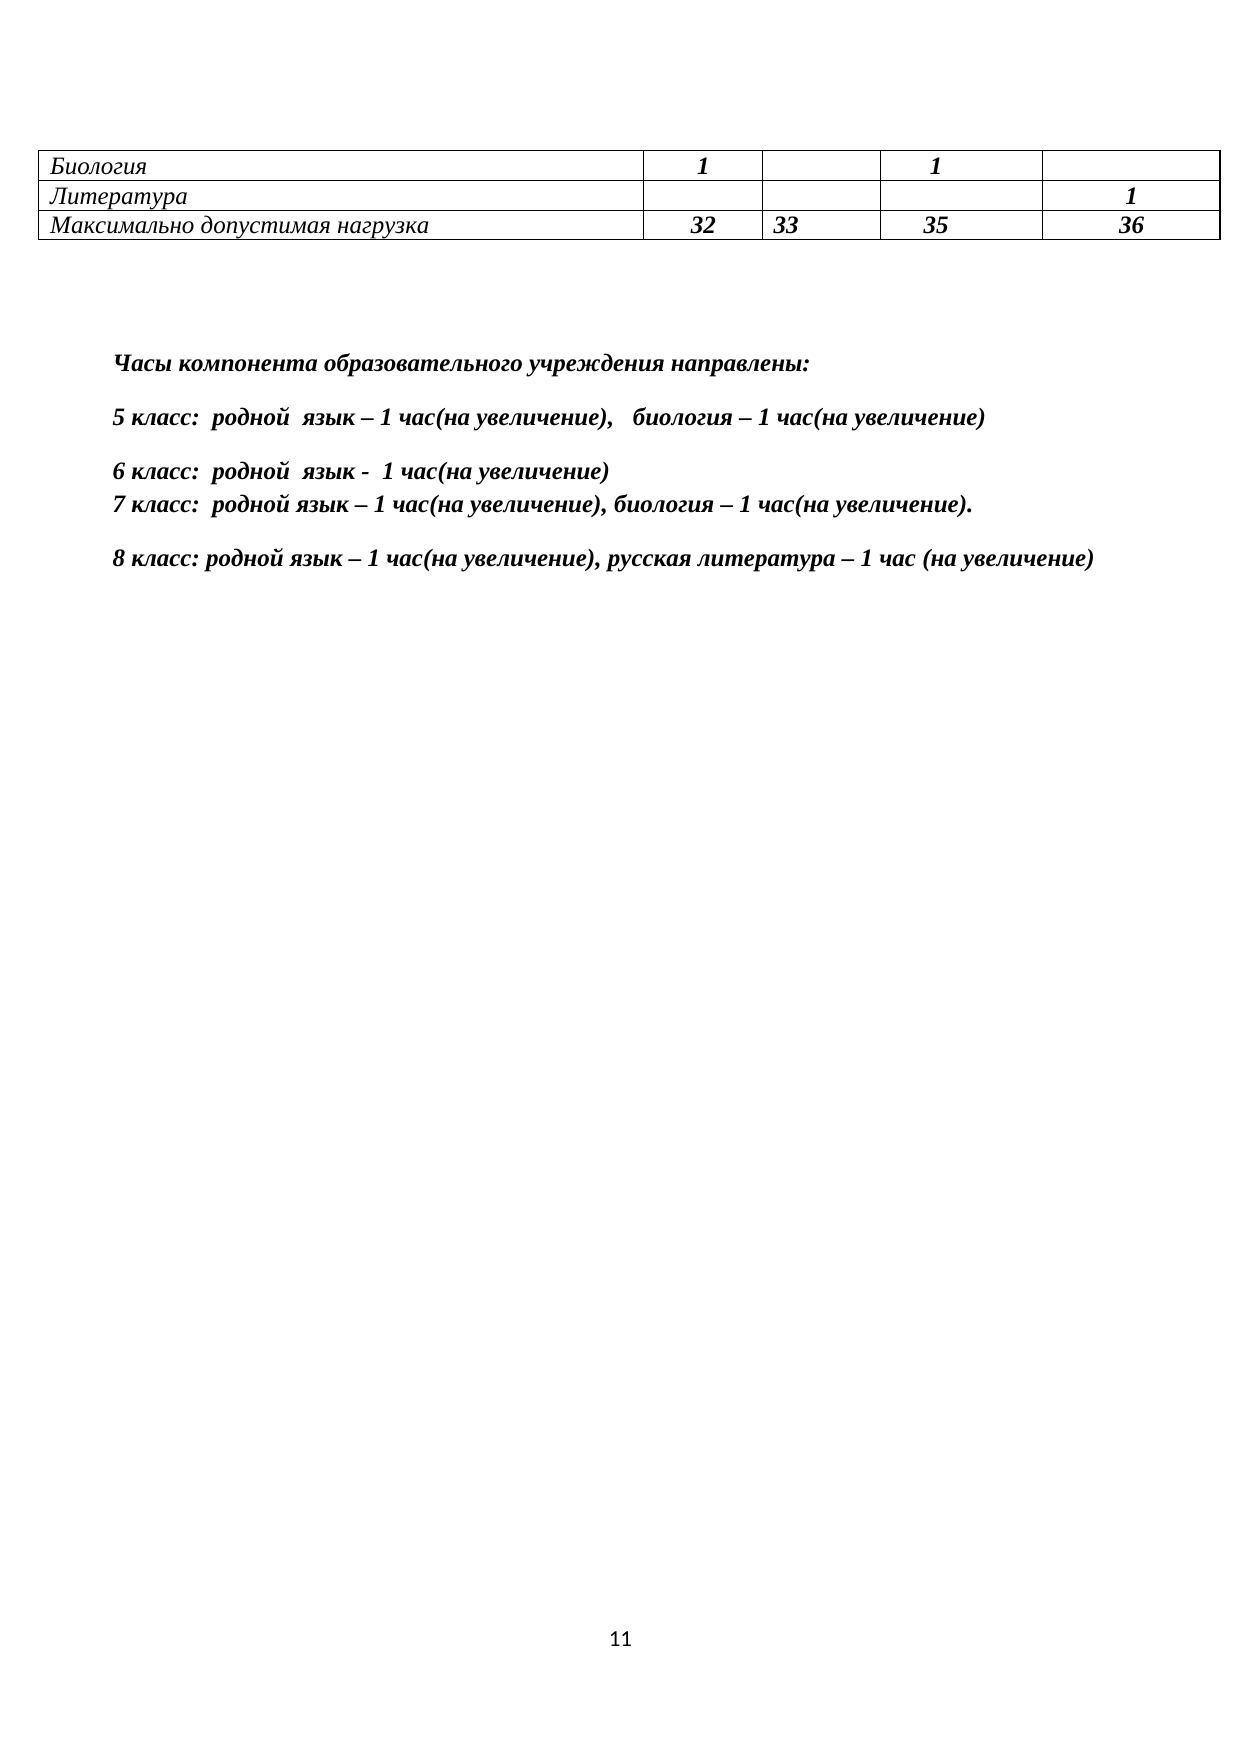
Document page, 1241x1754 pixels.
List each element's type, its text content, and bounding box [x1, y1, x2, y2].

table_cell 36 [1043, 211, 1219, 239]
table_cell Литература [39, 181, 643, 209]
table_cell 33 [763, 211, 880, 239]
table_cell Максимально допустимая нагрузка [39, 211, 643, 239]
table_cell [644, 181, 762, 209]
table_cell [763, 151, 880, 180]
table_cell [1043, 151, 1219, 180]
table_cell [881, 181, 1042, 209]
text Часы компонента образовательного учреждения направлены: [112, 348, 1128, 377]
table_cell 1 [881, 151, 1042, 180]
table_cell 35 [881, 211, 1042, 239]
table_cell 32 [644, 211, 762, 239]
table_cell [763, 181, 880, 209]
text 6 класс: родной язык - 1 час(на увеличение) 7 класс: родной язык – 1 час(на увеличение), биология – 1 час(на увеличение). [112, 456, 1128, 518]
table_cell Биология [39, 151, 643, 180]
text 5 класс: родной язык – 1 час(на увеличение), биология – 1 час(на увеличение) [112, 402, 1128, 431]
table_cell 1 [644, 151, 762, 180]
table_cell 1 [1043, 181, 1219, 209]
text 8 класс: родной язык – 1 час(на увеличение), русская литература – 1 час (на увеличение) [112, 543, 1128, 571]
